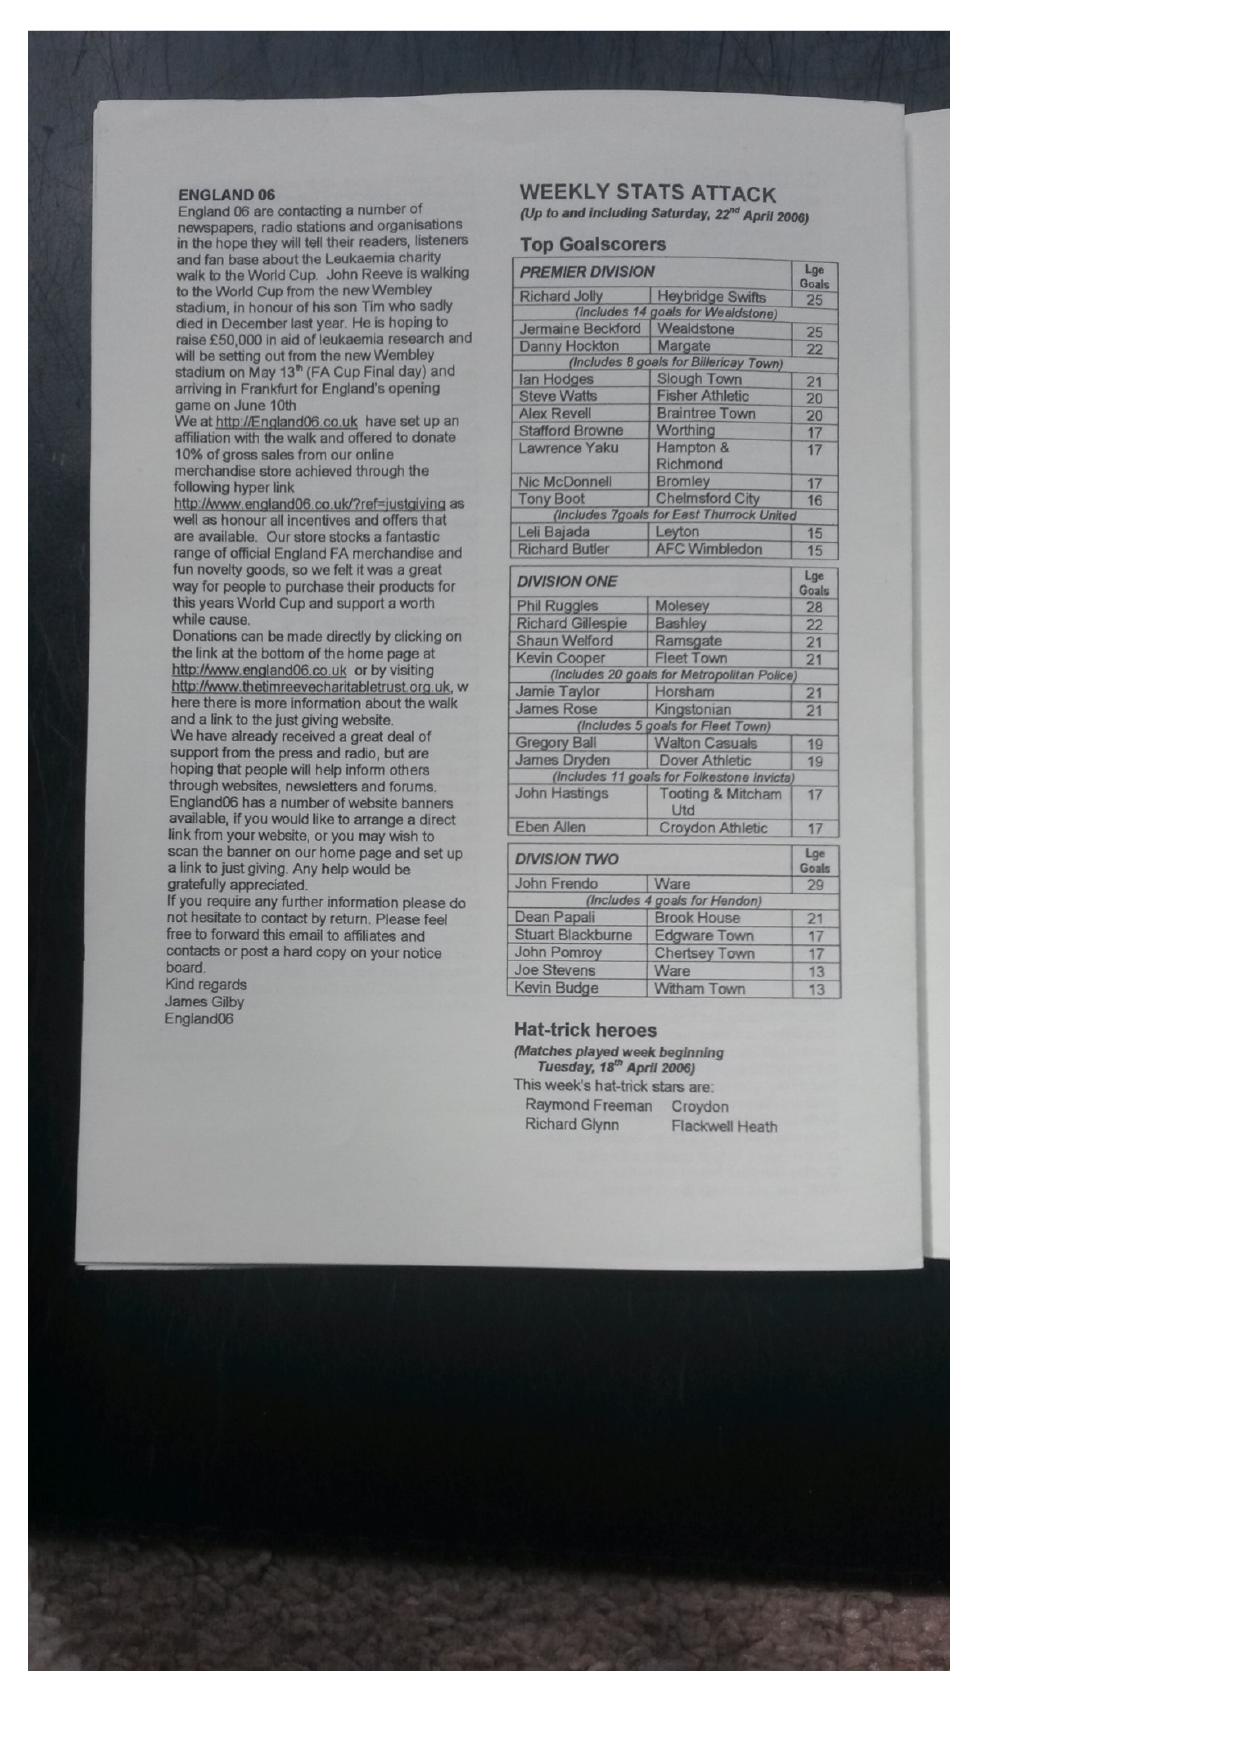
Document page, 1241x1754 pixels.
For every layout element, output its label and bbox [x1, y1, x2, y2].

picture [29, 33, 950, 1671]
